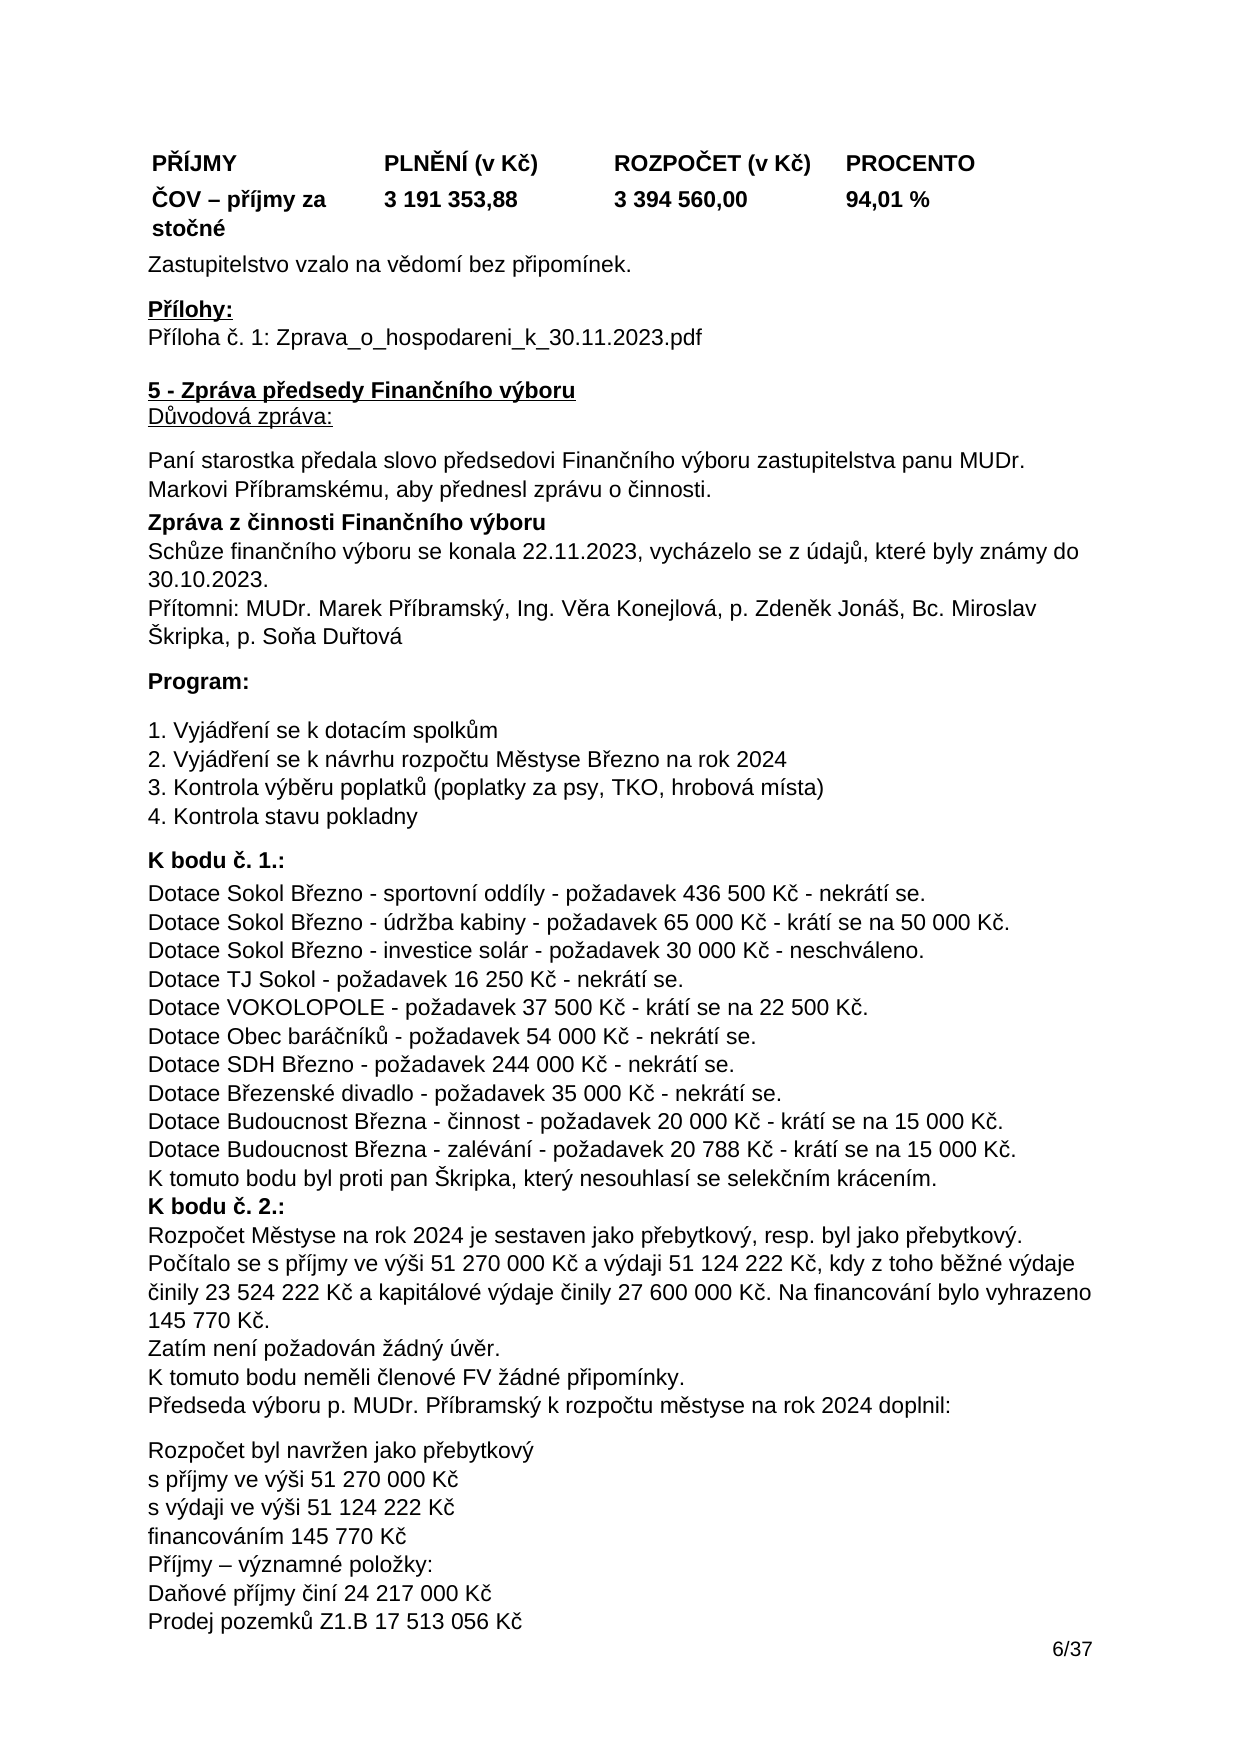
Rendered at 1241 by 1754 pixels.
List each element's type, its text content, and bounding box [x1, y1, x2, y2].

text Dotace Budoucnost Března - činnost - požadavek 20 000 Kč - krátí se na 15 000 Kč. [148, 1108, 1092, 1134]
table_cell ČOV – příjmy za stočné [152, 186, 381, 248]
text Schůze finančního výboru se konala 22.11.2023, vycházelo se z údajů, které byly známy do 30.10.2023. [148, 538, 1092, 592]
text Dotace TJ Sokol - požadavek 16 250 Kč - nekrátí se. [148, 966, 1092, 992]
text 1. Vyjádření se k dotacím spolkům [148, 717, 1092, 744]
text Dotace SDH Březno - požadavek 244 000 Kč - nekrátí se. [148, 1051, 1092, 1077]
text Dotace Obec baráčníků - požadavek 54 000 Kč - nekrátí se. [148, 1023, 1092, 1049]
table_cell PŘÍJMY [152, 150, 381, 184]
text Zastupitelstvo vzalo na vědomí bez připomínek. [148, 251, 1092, 277]
text Dotace Sokol Březno - investice solár - požadavek 30 000 Kč - neschváleno. [148, 937, 1092, 964]
text Program: [148, 668, 1092, 694]
text Zatím není požadován žádný úvěr. [148, 1335, 1092, 1362]
text Dotace Sokol Březno - sportovní oddíly - požadavek 436 500 Kč - nekrátí se. [148, 880, 1092, 907]
table_cell 3 394 560,00 [614, 186, 843, 248]
text Přítomni: MUDr. Marek Příbramský, Ing. Věra Konejlová, p. Zdeněk Jonáš, Bc. Miroslav Škripka, p. Soňa Duřtová [148, 594, 1092, 649]
text Rozpočet Městyse na rok 2024 je sestaven jako přebytkový, resp. byl jako přebytkový. [148, 1222, 1092, 1248]
text Paní starostka předala slovo předsedovi Finančního výboru zastupitelstva panu MUDr. Markovi Příbramskému, aby přednesl zprávu o činnosti. [148, 447, 1092, 502]
text Dotace Sokol Březno - údržba kabiny - požadavek 65 000 Kč - krátí se na 50 000 Kč. [148, 909, 1092, 935]
text Daňové příjmy činí 24 217 000 Kč [148, 1579, 1092, 1606]
text 3. Kontrola výběru poplatků (poplatky za psy, TKO, hrobová místa) [148, 774, 1092, 801]
text Rozpočet byl navržen jako přebytkový [148, 1437, 1092, 1464]
text K tomuto bodu neměli členové FV žádné připomínky. [148, 1364, 1092, 1390]
table_cell PROCENTO [846, 150, 1090, 184]
text Dotace Budoucnost Března - zalévání - požadavek 20 788 Kč - krátí se na 15 000 Kč. [148, 1136, 1092, 1163]
text 2. Vyjádření se k návrhu rozpočtu Městyse Březno na rok 2024 [148, 746, 1092, 772]
table_cell 3 191 353,88 [384, 186, 611, 248]
text 4. Kontrola stavu pokladny [148, 803, 1092, 829]
text Příloha č. 1: Zprava_o_hospodareni_k_30.11.2023.pdf [148, 324, 1092, 351]
text s příjmy ve výši 51 270 000 Kč [148, 1466, 1092, 1492]
text 5 - Zpráva předsedy Finančního výboru [148, 377, 1092, 403]
text Přílohy: [148, 296, 1092, 322]
text Příjmy – významné položky: [148, 1551, 1092, 1577]
text Předseda výboru p. MUDr. Příbramský k rozpočtu městyse na rok 2024 doplnil: [148, 1392, 1092, 1419]
text Důvodová zpráva: [148, 403, 1092, 429]
text K bodu č. 2.: [148, 1193, 1092, 1219]
text financováním 145 770 Kč [148, 1523, 1092, 1549]
text Prodej pozemků Z1.B 17 513 056 Kč [148, 1608, 1092, 1634]
text K tomuto bodu byl proti pan Škripka, který nesouhlasí se selekčním krácením. [148, 1165, 1092, 1191]
text Dotace VOKOLOPOLE - požadavek 37 500 Kč - krátí se na 22 500 Kč. [148, 994, 1092, 1021]
table_cell 94,01 % [846, 186, 1090, 248]
text K bodu č. 1.: [148, 847, 1092, 873]
text Dotace Březenské divadlo - požadavek 35 000 Kč - nekrátí se. [148, 1079, 1092, 1106]
table_cell ROZPOČET (v Kč) [614, 150, 843, 184]
table_cell PLNĚNÍ (v Kč) [384, 150, 611, 184]
text s výdaji ve výši 51 124 222 Kč [148, 1494, 1092, 1521]
text Počítalo se s příjmy ve výši 51 270 000 Kč a výdaji 51 124 222 Kč, kdy z toho běžné výdaje činily 23 524 222 Kč a kapitálové výdaje činily 27 600 000 Kč. Na financování bylo vyhrazeno 145 770 Kč. [148, 1250, 1092, 1333]
text Zpráva z činnosti Finančního výboru [148, 509, 1092, 536]
